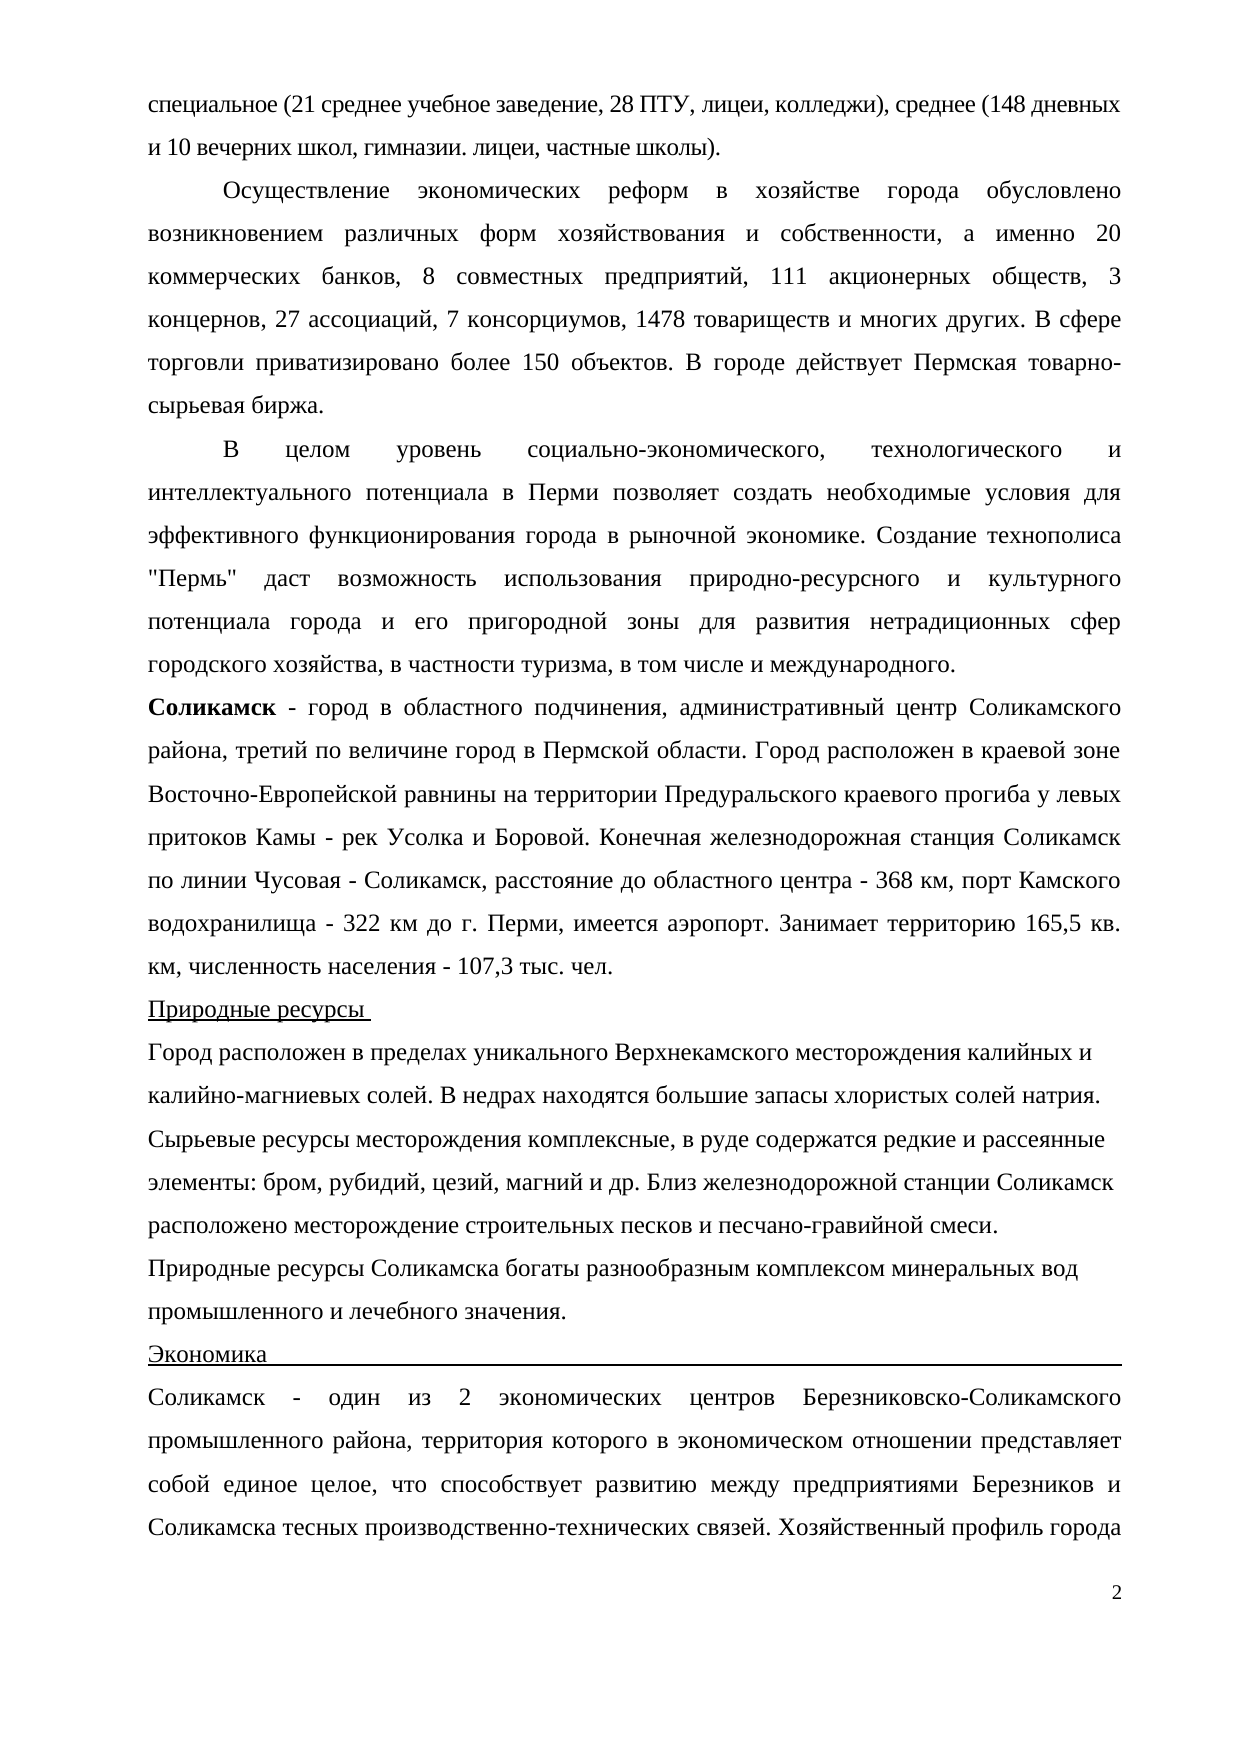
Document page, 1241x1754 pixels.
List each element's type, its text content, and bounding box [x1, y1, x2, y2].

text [148, 89, 1122, 161]
text Природные ресурсы Город расположен в пределах уникального Верхнекамского месторождения калийных и калийно-магниевых солей. В недрах находятся большие запасы хлористых солей натрия. Сырьевые ресурсы месторождения комплексные, в руде содержатся редкие и рассеянные элементы: бром, рубидий, цезий, магний и др. Близ железнодорожной станции Соликамск расположено месторождение строительных песков и песчано-гравийной смеси. Природные ресурсы Соликамска богаты разнообразным комплексом минеральных вод промышленного и лечебного значения. [148, 994, 1122, 1325]
text Осуществление экономических реформ в хозяйстве города обусловлено возникновением различных форм хозяйствования и собственности, а именно 20 коммерческих банков, 8 совместных предприятий, 111 акционерных обществ, 3 концернов, 27 ассоциаций, 7 консорциумов, 1478 товариществ и многих других. В сфере торговли приватизировано более 150 объектов. В городе действует Пермская товарно-сырьевая биржа. [148, 175, 1122, 419]
text В целом уровень социально-экономического, технологического и интеллектуального потенциала в Перми позволяет создать необходимые условия для эффективного функционирования города в рыночной экономике. Создание технополиса "Пермь" даст возможность использования природно-ресурсного и культурного потенциала города и его пригородной зоны для развития нетрадиционных сфер городского хозяйства, в частности туризма, в том числе и международного. [148, 434, 1122, 678]
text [148, 1366, 1122, 1541]
text Соликамск - город в областного подчинения, административный центр Соликамского района, третий по величине город в Пермской области. Город расположен в краевой зоне Восточно-Европейской равнины на территории Предуральского краевого прогиба у левых притоков Камы - рек Усолка и Боровой. Конечная железнодорожная станция Соликамск по линии Чусовая - Соликамск, расстояние до областного центра - 368 км, порт Камского водохранилища - 322 км до г. Перми, имеется аэропорт. Занимает территорию 165,5 кв. км, численность населения - 107,3 тыс. чел. [148, 692, 1122, 980]
